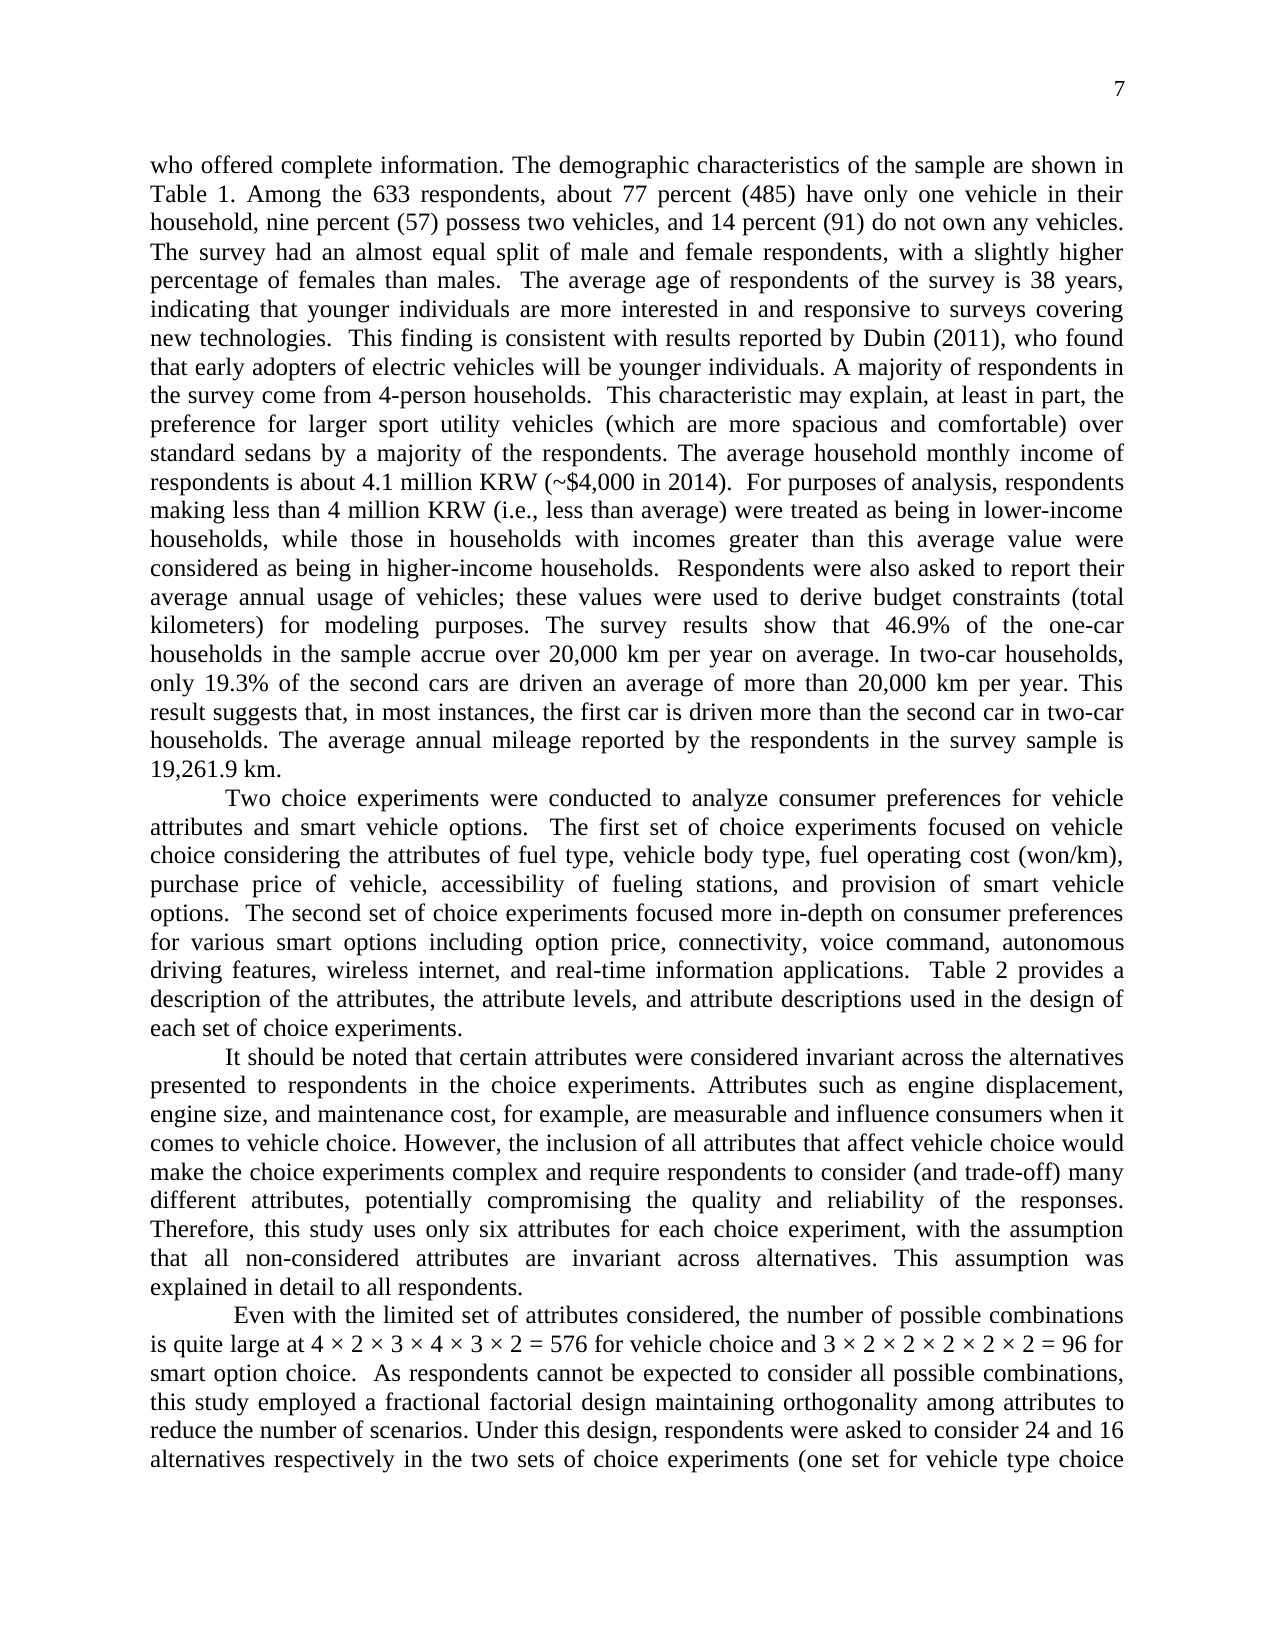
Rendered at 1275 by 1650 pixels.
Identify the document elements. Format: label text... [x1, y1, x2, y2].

text Two choice experiments were conducted to analyze consumer preferences for vehicle attributes and smart vehicle options. The first set of choice experiments focused on vehicle choice considering the attributes of fuel type, vehicle body type, fuel operating cost (won/km), purchase price of vehicle, accessibility of fueling stations, and provision of smart vehicle options. The second set of choice experiments focused more in-depth on consumer preferences for various smart options including option price, connectivity, voice command, autonomous driving features, wireless internet, and real-time information applications. Table 2 provides a description of the attributes, the attribute levels, and attribute descriptions used in the design of each set of choice experiments. [150, 783, 1125, 1042]
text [150, 150, 1125, 783]
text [150, 1300, 1125, 1473]
text It should be noted that certain attributes were considered invariant across the alternatives presented to respondents in the choice experiments. Attributes such as engine displacement, engine size, and maintenance cost, for example, are measurable and influence consumers when it comes to vehicle choice. However, the inclusion of all attributes that affect vehicle choice would make the choice experiments complex and require respondents to consider (and trade-off) many different attributes, potentially compromising the quality and reliability of the responses. Therefore, this study uses only six attributes for each choice experiment, with the assumption that all non-considered attributes are invariant across alternatives. This assumption was explained in detail to all respondents. [150, 1042, 1125, 1300]
